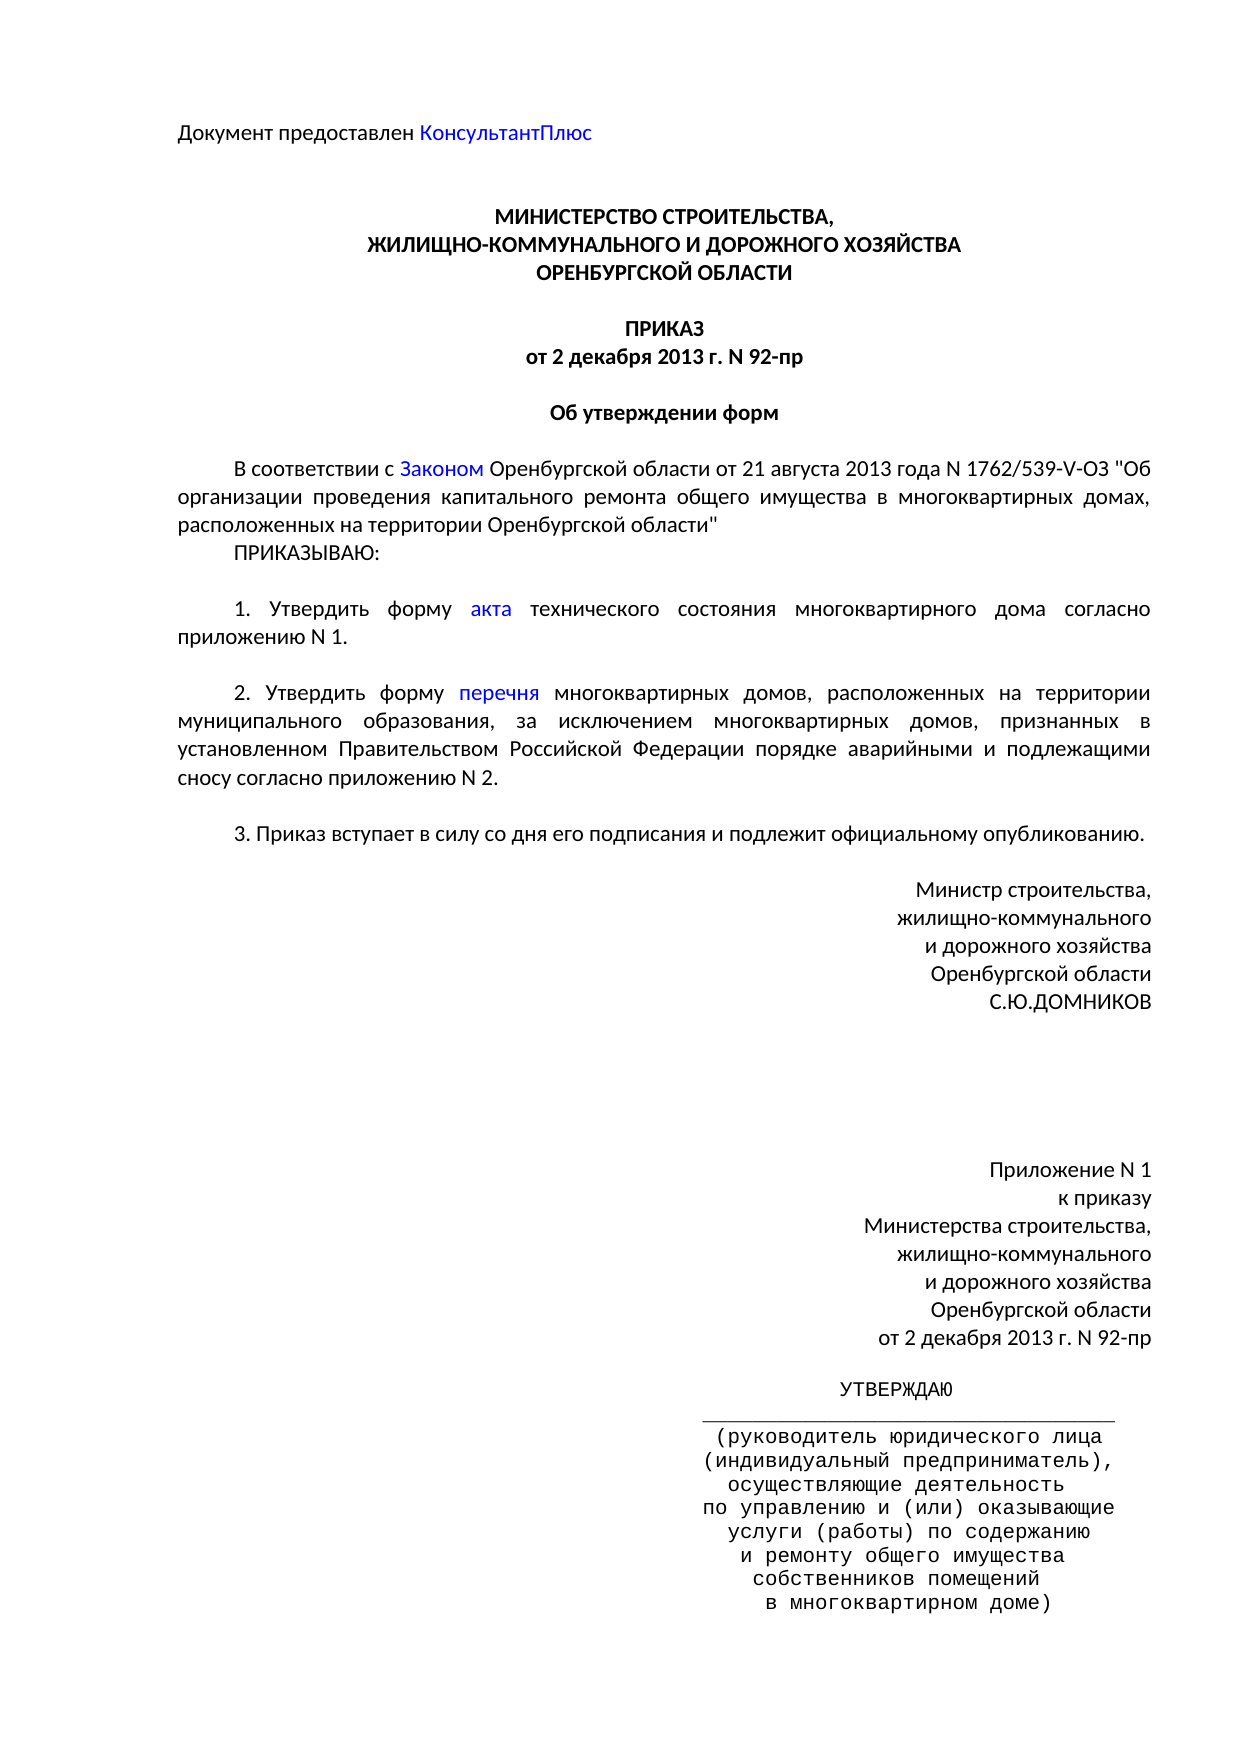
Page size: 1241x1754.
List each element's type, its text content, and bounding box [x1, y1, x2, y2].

text МИНИСТЕРСТВО СТРОИТЕЛЬСТВА, [177, 202, 1152, 230]
text Оренбургской области [177, 1295, 1152, 1323]
text услуги (работы) по содержанию [177, 1521, 1152, 1544]
text в многоквартирном доме) [177, 1592, 1152, 1616]
text Оренбургской области [177, 959, 1152, 987]
text В соответствии с Законом Оренбургской области от 21 августа 2013 года N 1762/539-V-ОЗ "Об организации проведения капитального ремонта общего имущества в многоквартирных домах, расположенных на территории Оренбургской области" [177, 454, 1152, 538]
text 2. Утвердить форму перечня многоквартирных домов, расположенных на территории муниципального образования, за исключением многоквартирных домов, признанных в установленном Правительством Российской Федерации порядке аварийными и подлежащими сносу согласно приложению N 2. [177, 678, 1152, 791]
text от 2 декабря 2013 г. N 92-пр [177, 342, 1152, 370]
text осуществляющие деятельность [177, 1474, 1152, 1497]
text Об утверждении форм [177, 398, 1152, 426]
text ПРИКАЗЫВАЮ: [177, 538, 1152, 566]
text жилищно-коммунального [177, 1239, 1152, 1267]
text 3. Приказ вступает в силу со дня его подписания и подлежит официальному опубликованию. [177, 819, 1152, 847]
text ЖИЛИЩНО-КОММУНАЛЬНОГО И ДОРОЖНОГО ХОЗЯЙСТВА [177, 230, 1152, 258]
text 1. Утвердить форму акта технического состояния многоквартирного дома согласно приложению N 1. [177, 594, 1152, 651]
text к приказу [177, 1183, 1152, 1211]
text С.Ю.ДОМНИКОВ [177, 987, 1152, 1015]
text Министерства строительства, [177, 1211, 1152, 1239]
text по управлению и (или) оказывающие [177, 1497, 1152, 1521]
text (индивидуальный предприниматель), [177, 1450, 1152, 1474]
text и дорожного хозяйства [177, 931, 1152, 959]
text от 2 декабря 2013 г. N 92-пр [177, 1323, 1152, 1351]
text собственников помещений [177, 1568, 1152, 1592]
text и дорожного хозяйства [177, 1267, 1152, 1295]
text Документ предоставлен КонсультантПлюс [177, 118, 1152, 174]
text Министр строительства, [177, 875, 1152, 903]
text ОРЕНБУРГСКОЙ ОБЛАСТИ [177, 258, 1152, 286]
text ПРИКАЗ [177, 314, 1152, 342]
text жилищно-коммунального [177, 903, 1152, 931]
text УТВЕРЖДАЮ [177, 1379, 1152, 1403]
text _________________________________ [177, 1403, 1152, 1426]
text Приложение N 1 [177, 1155, 1152, 1183]
text и ремонту общего имущества [177, 1544, 1152, 1568]
text (руководитель юридического лица [177, 1426, 1152, 1450]
